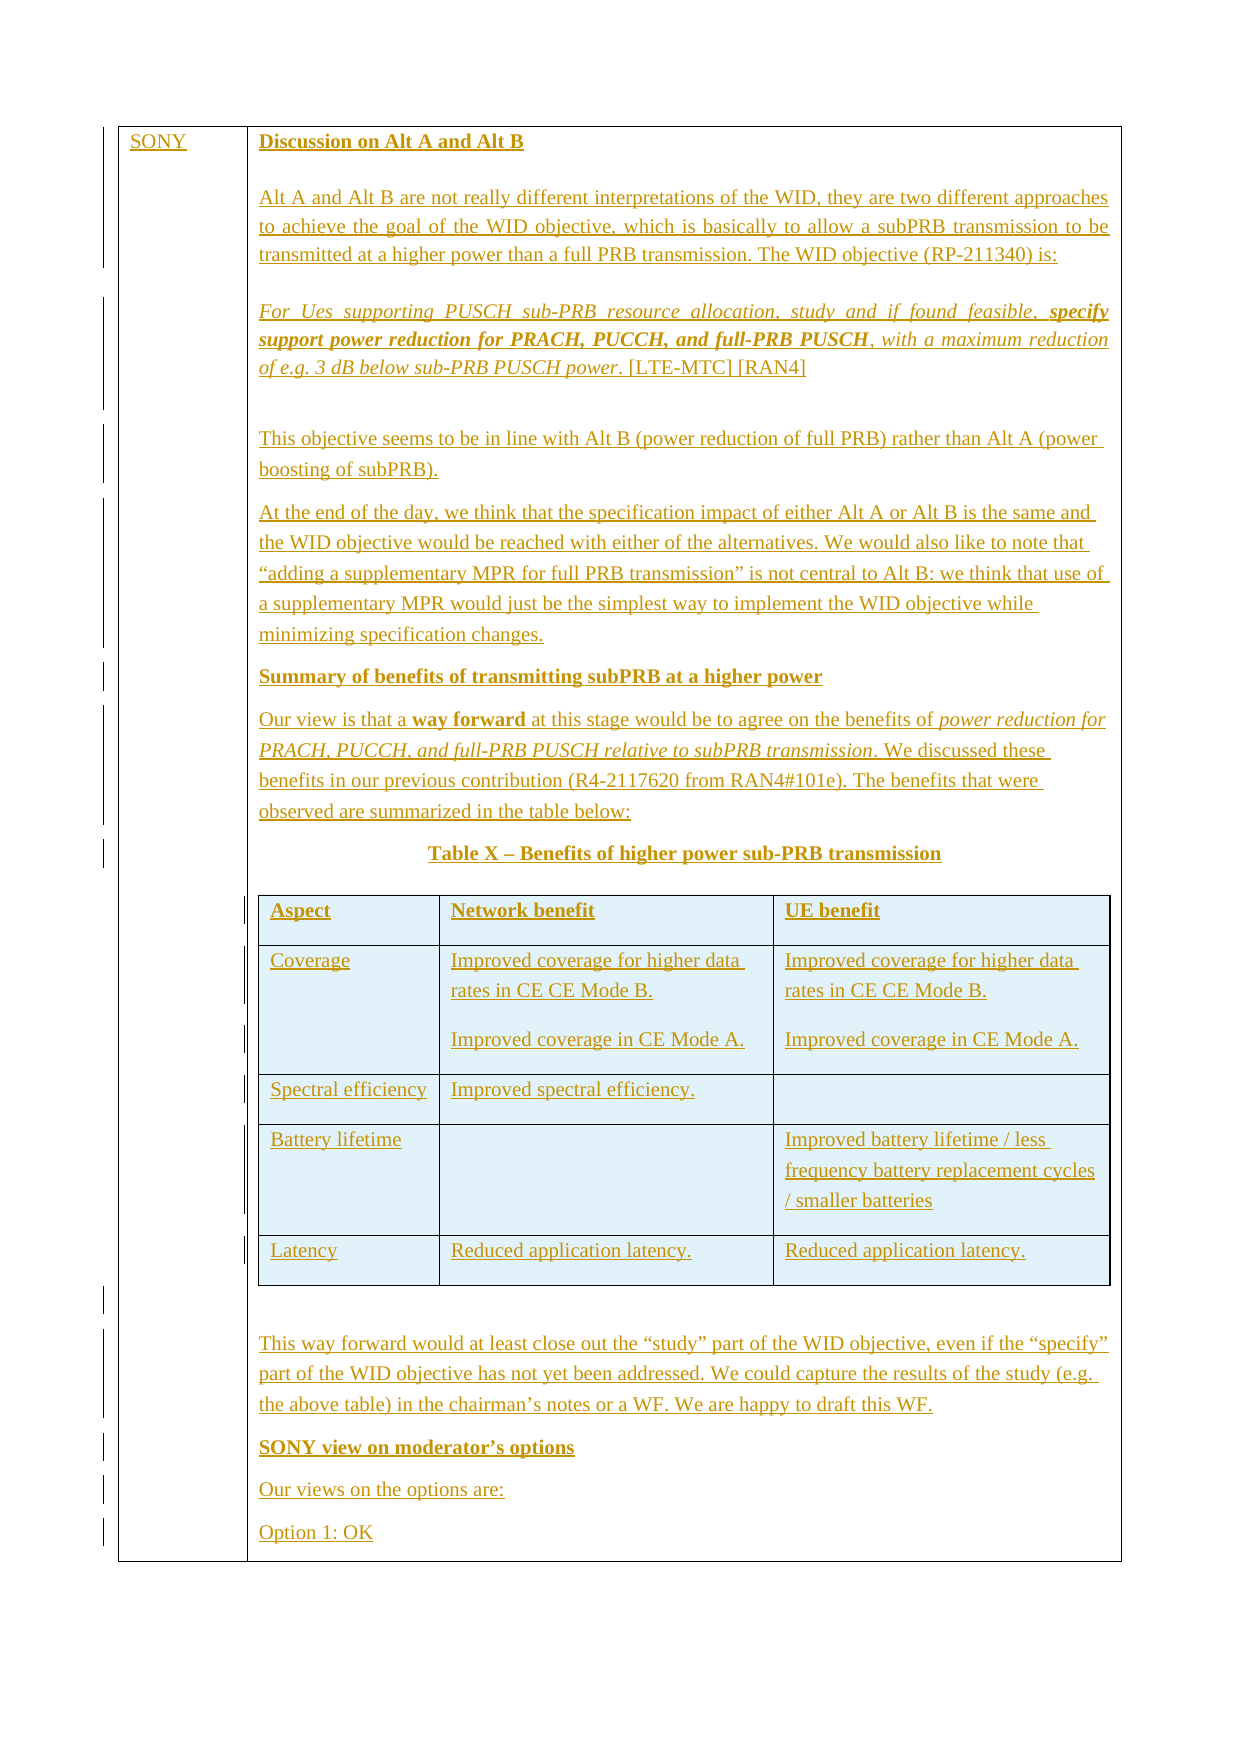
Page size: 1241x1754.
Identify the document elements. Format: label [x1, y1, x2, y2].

table_cell [119, 127, 247, 1561]
table_cell [248, 127, 1121, 1561]
